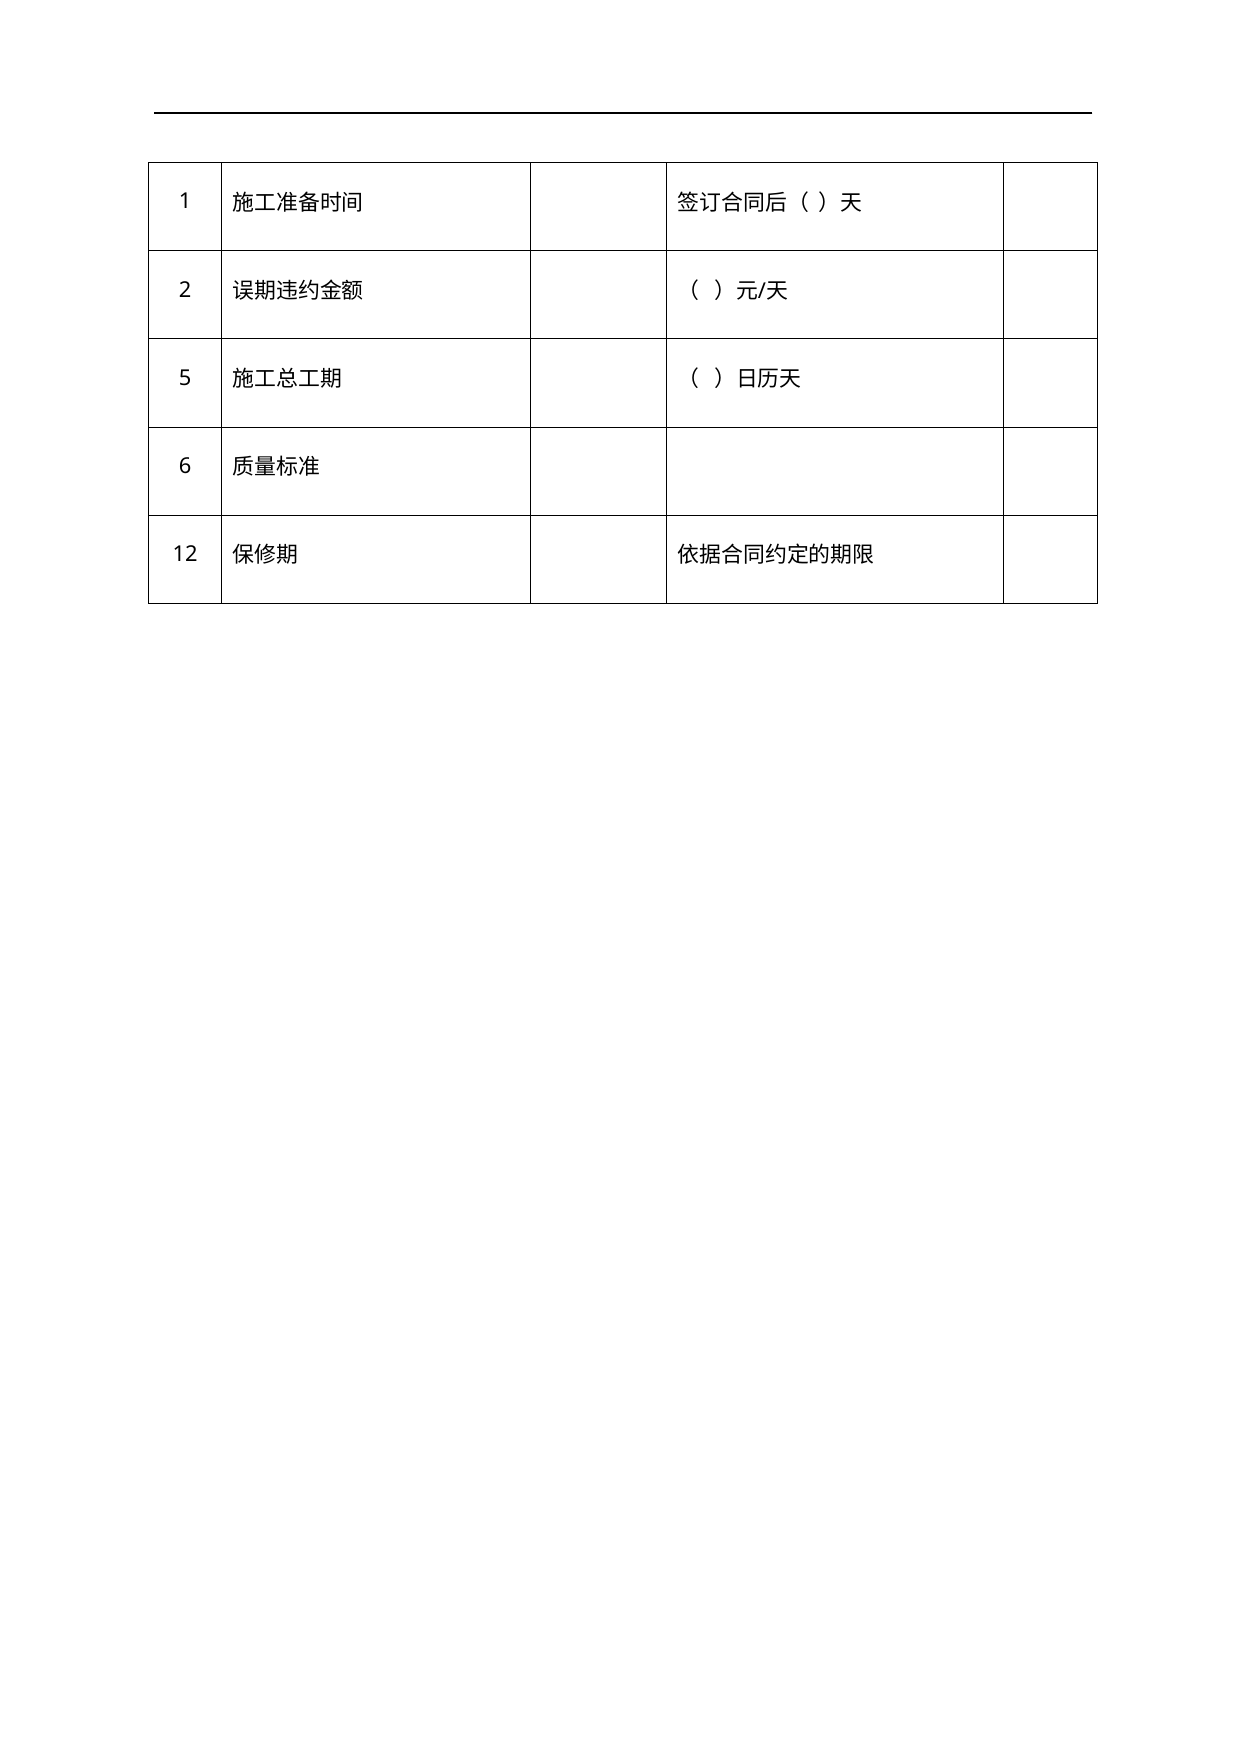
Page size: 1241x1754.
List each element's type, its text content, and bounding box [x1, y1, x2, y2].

table_cell [531, 516, 666, 603]
table_cell [1004, 339, 1097, 427]
table_cell （ ）元/天 [667, 251, 1003, 338]
table_cell [1004, 251, 1097, 338]
table_cell 误期违约金额 [222, 251, 530, 338]
table_cell 6 [149, 428, 221, 515]
table_cell 保修期 [222, 516, 530, 603]
table_cell [1004, 163, 1097, 250]
table_cell 质量标准 [222, 428, 530, 515]
table_cell 签订合同后（ ）天 [667, 163, 1003, 250]
table_cell [531, 251, 666, 338]
table_cell 12 [149, 516, 221, 603]
table_cell [1004, 516, 1097, 603]
table_cell （ ）日历天 [667, 339, 1003, 427]
table_cell [1004, 428, 1097, 515]
table_cell [531, 163, 666, 250]
table_cell [531, 339, 666, 427]
table_cell 2 [149, 251, 221, 338]
table_cell [531, 428, 666, 515]
table_cell 施工准备时间 [222, 163, 530, 250]
table_cell 依据合同约定的期限 [667, 516, 1003, 603]
table_cell [667, 428, 1003, 515]
table_cell 5 [149, 339, 221, 427]
table_cell 1 [149, 163, 221, 250]
table_cell 施工总工期 [222, 339, 530, 427]
